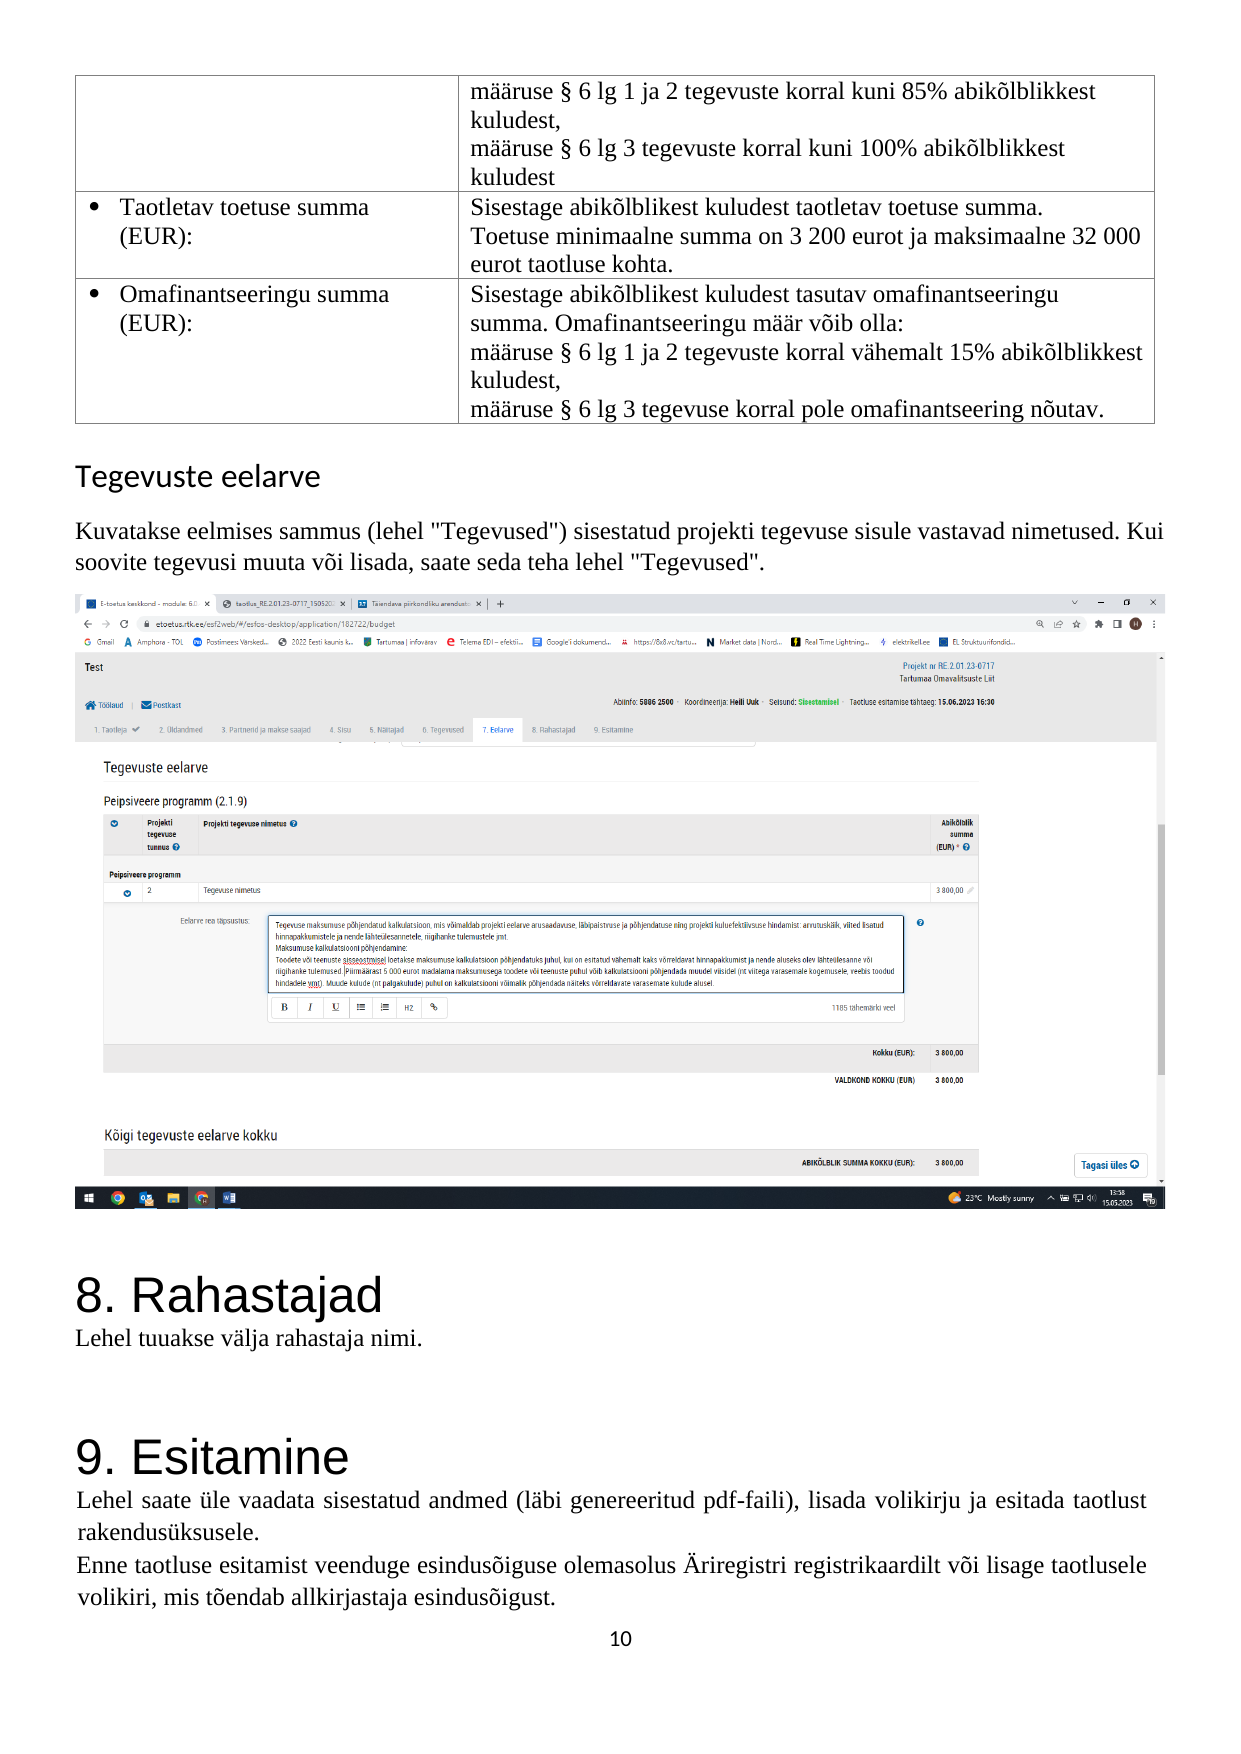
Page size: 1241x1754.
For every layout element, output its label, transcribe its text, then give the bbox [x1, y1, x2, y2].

table_cell Taotletav toetuse summa (EUR): [76, 192, 458, 278]
text Enne taotluse esitamist veenduge esindusõiguse olemasolus Äriregistri registrikaardilt või lisage taotlusele volikiri, mis tõendab allkirjastaja esindusõigust. [76, 1550, 1148, 1611]
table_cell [459, 76, 1154, 191]
text Lehel saate üle vaadata sisestatud andmed (läbi genereeritud pdf-faili), lisada volikirju ja esitada taotlust rakendusüksusele. [76, 1485, 1148, 1546]
table_cell Sisestage abikõlblikest kuludest taotletav toetuse summa. Toetuse minimaalne summa on 3 200 eurot ja maksimaalne 32 000 eurot taotluse kohta. [459, 192, 1154, 278]
table_cell Sisestage abikõlblikest kuludest tasutav omafinantseeringu summa. Omafinantseeringu määr võib olla: määruse § 6 lg 1 ja 2 tegevuste korral vähemalt 15% abikõlblikkest kuludest, määruse § 6 lg 3 tegevuse korral pole omafinantseering nõutav. [459, 279, 1154, 423]
picture [75, 594, 1166, 1209]
text Kuvatakse eelmises sammus (lehel "Tegevused") sisestatud projekti tegevuse sisule vastavad nimetused. Kui soovite tegevusi muuta või lisada, saate seda teha lehel "Tegevused". [75, 516, 1165, 576]
text 8. Rahastajad [75, 1266, 1165, 1323]
text 9. Esitamine [75, 1427, 1165, 1485]
table_cell Omafinantseeringu summa (EUR): [76, 279, 458, 423]
text Lehel tuuakse välja rahastaja nimi. [75, 1323, 1165, 1352]
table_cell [76, 76, 458, 191]
text Tegevuste eelarve [75, 424, 1165, 496]
